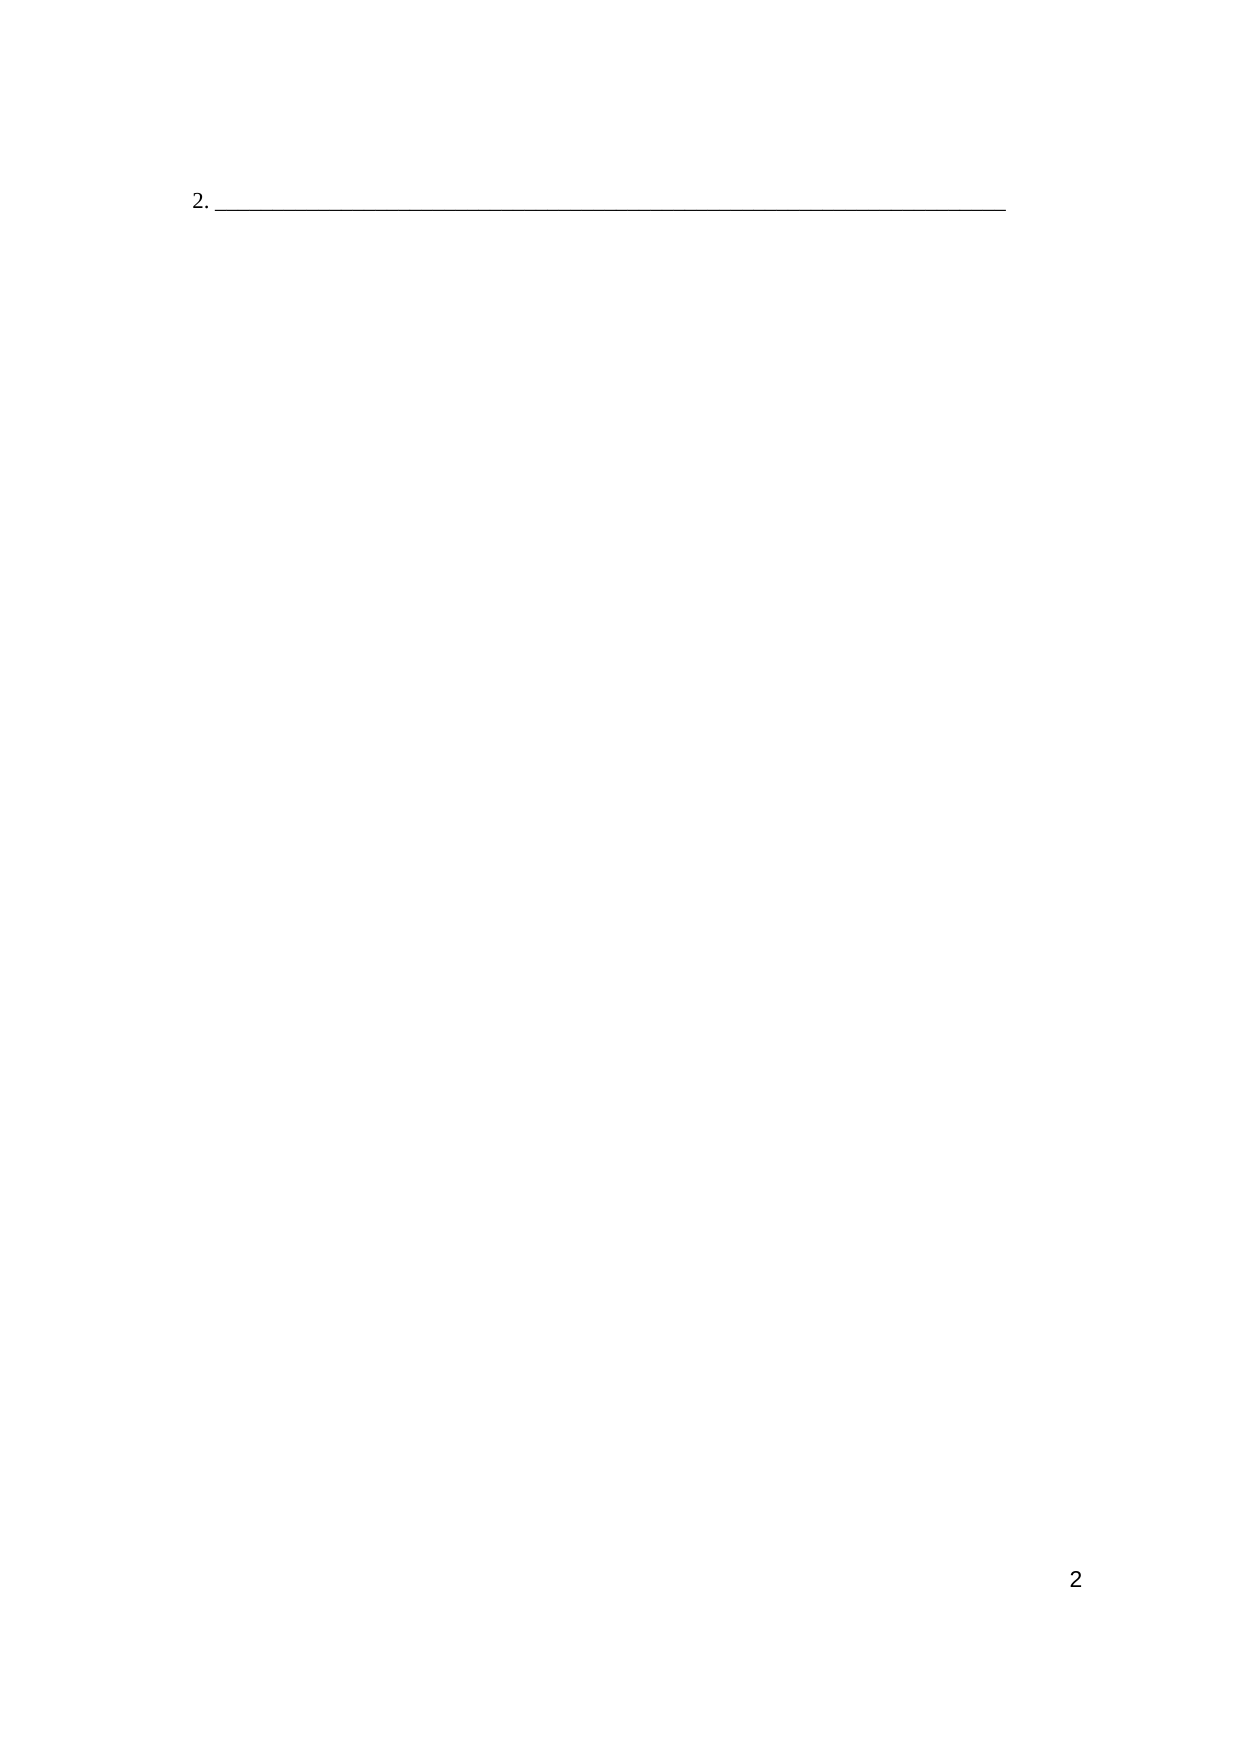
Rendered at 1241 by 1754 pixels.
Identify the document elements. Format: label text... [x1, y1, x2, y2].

text 2. _____________________________________________________________________ [192, 187, 1082, 213]
